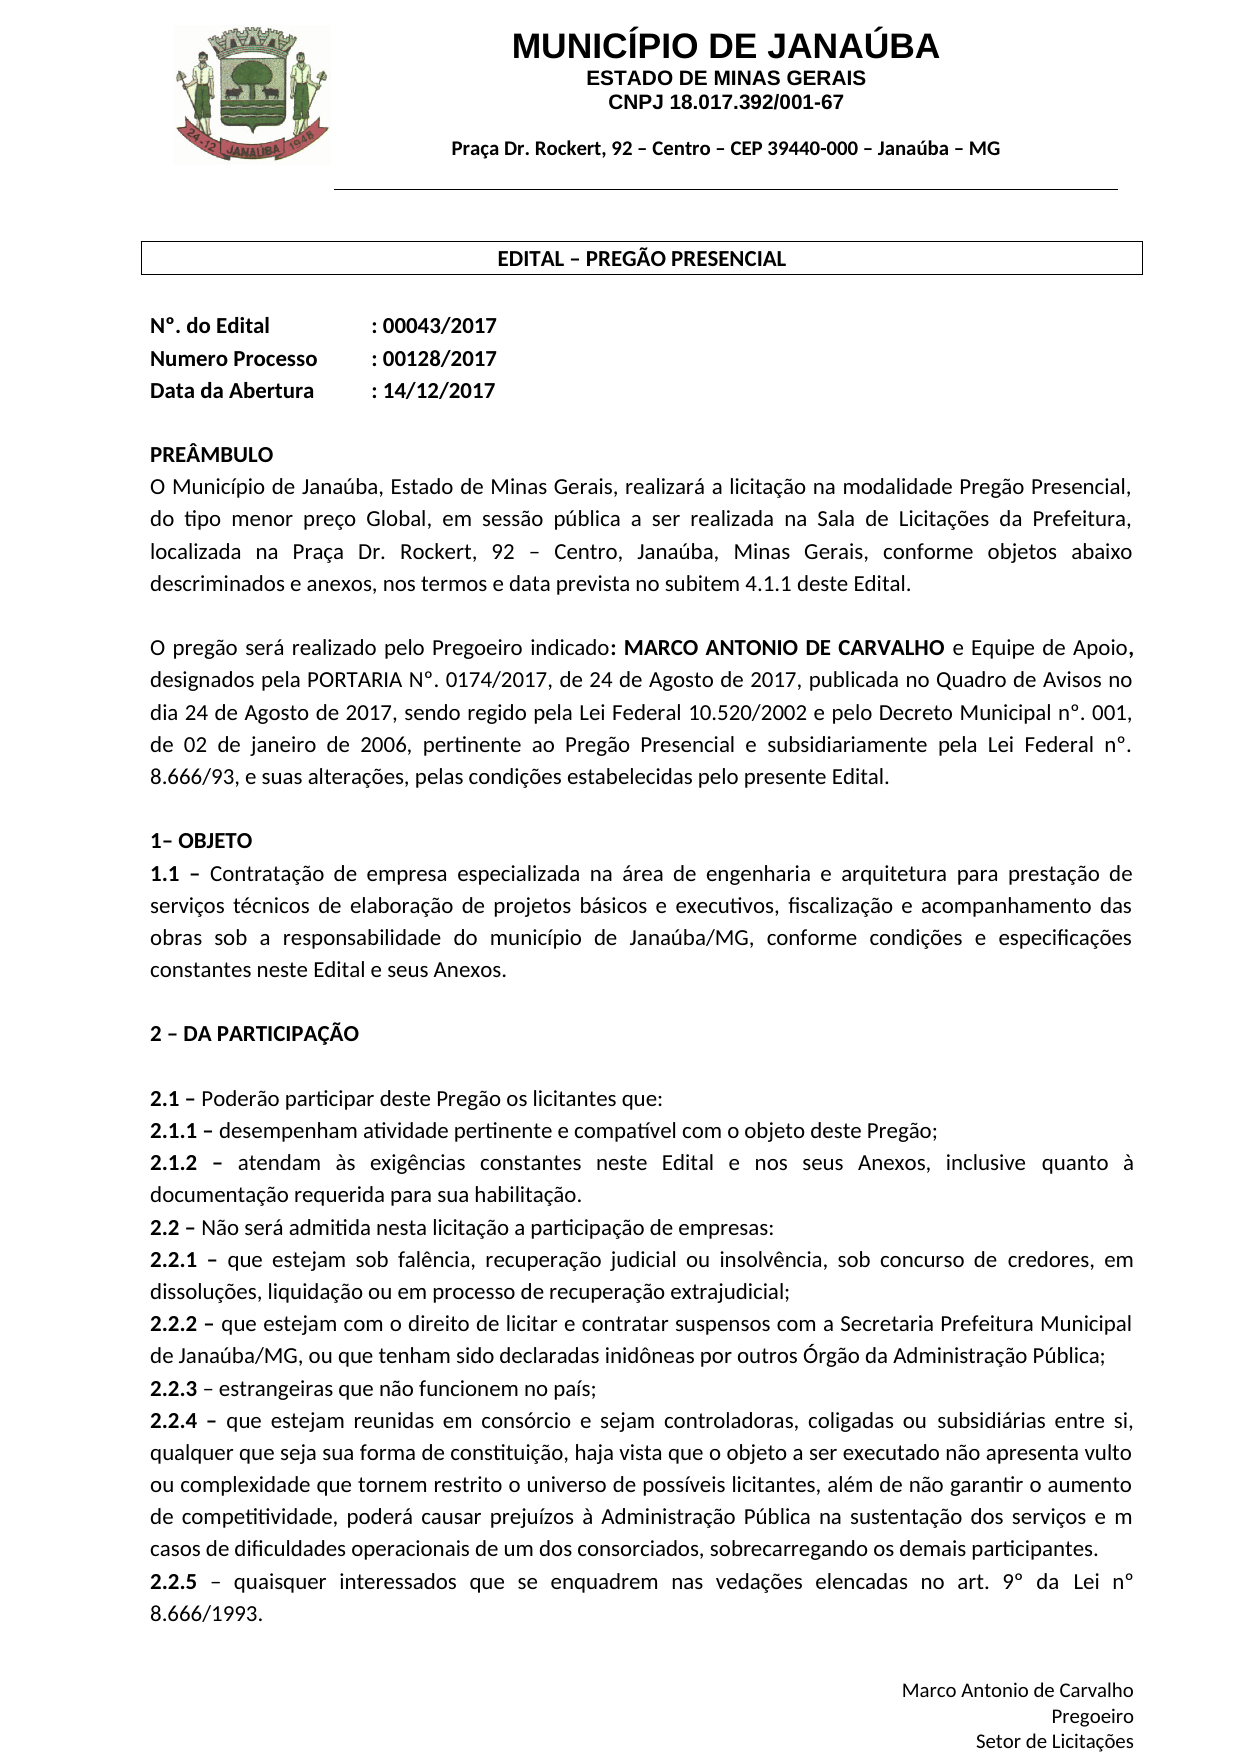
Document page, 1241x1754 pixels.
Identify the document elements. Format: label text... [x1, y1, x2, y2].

text 2.2.1 – que estejam sob falência, recuperação judicial ou insolvência, sob concurso de credores, em dissoluções, liquidação ou em processo de recuperação extrajudicial; [150, 1245, 1134, 1305]
text PREÂMBULO [150, 440, 1134, 468]
text 2.1 – Poderão participar deste Pregão os licitantes que: [150, 1084, 1134, 1112]
text O pregão será realizado pelo Pregoeiro indicado: MARCO ANTONIO DE CARVALHO e Equipe de Apoio, designados pela PORTARIA Nº. 0174/2017, de 24 de Agosto de 2017, publicada no Quadro de Avisos no dia 24 de Agosto de 2017, sendo regido pela Lei Federal 10.520/2002 e pelo Decreto Municipal nº. 001, de 02 de janeiro de 2006, pertinente ao Pregão Presencial e subsidiariamente pela Lei Federal nº. 8.666/93, e suas alterações, pelas condições estabelecidas pelo presente Edital. [150, 633, 1134, 790]
text Nº. do Edital : 00043/2017 [150, 311, 1134, 339]
picture [173, 25, 331, 165]
text Numero Processo : 00128/2017 [150, 344, 1134, 372]
text 2.1.1 – desempenham atividade pertinente e compatível com o objeto deste Pregão; [150, 1116, 1134, 1144]
text 2.1.2 – atendam às exigências constantes neste Edital e nos seus Anexos, inclusive quanto à documentação requerida para sua habilitação. [150, 1148, 1134, 1208]
text Data da Abertura : 14/12/2017 [150, 376, 1134, 404]
text 2.2.5 – quaisquer interessados que se enquadrem nas vedações elencadas no art. 9º da Lei nº 8.666/1993. [150, 1567, 1134, 1627]
text 2.2 – Não será admitida nesta licitação a participação de empresas: [150, 1213, 1134, 1241]
text 2.2.4 – que estejam reunidas em consórcio e sejam controladoras, coligadas ou subsidiárias entre si, qualquer que seja sua forma de constituição, haja vista que o objeto a ser executado não apresenta vulto ou complexidade que tornem restrito o universo de possíveis licitantes, além de não garantir o aumento de competitividade, poderá causar prejuízos à Administração Pública na sustentação dos serviços e m casos de dificuldades operacionais de um dos consorciados, sobrecarregando os demais participantes. [150, 1406, 1134, 1563]
text 1.1 – Contratação de empresa especializada na área de engenharia e arquitetura para prestação de serviços técnicos de elaboração de projetos básicos e executivos, fiscalização e acompanhamento das obras sob a responsabilidade do município de Janaúba/MG, conforme condições e especificações constantes neste Edital e seus Anexos. [150, 859, 1134, 983]
text 2.2.3 – estrangeiras que não funcionem no país; [150, 1374, 1134, 1402]
text 1– OBJETO [150, 826, 1134, 854]
text 2 – DA PARTICIPAÇÃO [150, 1019, 1134, 1048]
text EDITAL – PREGÃO PRESENCIAL [142, 242, 1142, 274]
text 2.2.2 – que estejam com o direito de licitar e contratar suspensos com a Secretaria Prefeitura Municipal de Janaúba/MG, ou que tenham sido declaradas inidôneas por outros Órgão da Administração Pública; [150, 1309, 1134, 1369]
text O Município de Janaúba, Estado de Minas Gerais, realizará a licitação na modalidade Pregão Presencial, do tipo menor preço Global, em sessão pública a ser realizada na Sala de Licitações da Prefeitura, localizada na Praça Dr. Rockert, 92 – Centro, Janaúba, Minas Gerais, conforme objetos abaixo descriminados e anexos, nos termos e data prevista no subitem 4.1.1 deste Edital. [150, 472, 1134, 597]
